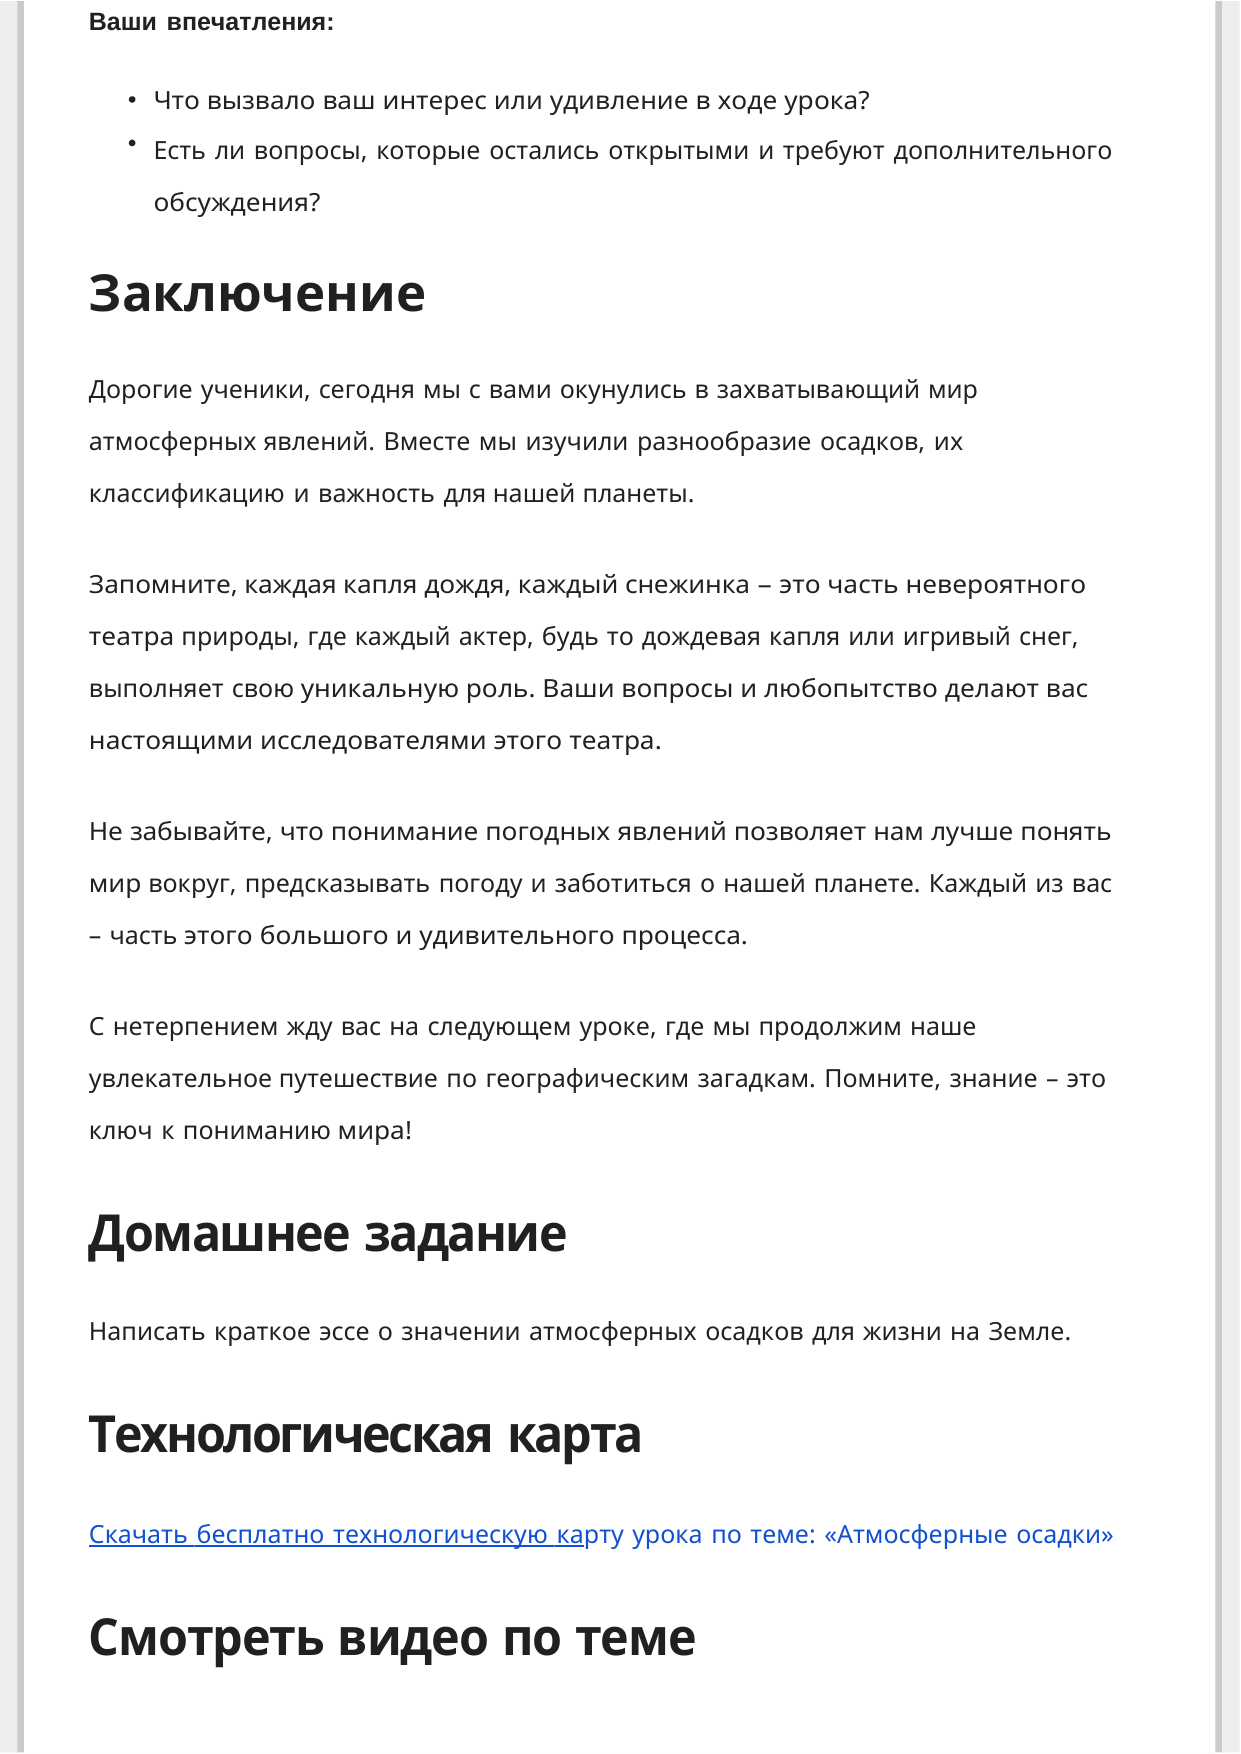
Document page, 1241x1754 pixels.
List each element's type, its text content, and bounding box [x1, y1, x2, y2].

subtitle Технологическая карта [89, 1398, 1240, 1467]
text Есть ли вопросы, которые остались открытыми и требуют дополнительного обсуждения? [153, 132, 1113, 218]
text С нетерпением жду вас на следующем уроке, где мы продолжим наше увлекательное путешествие по географическим загадкам. Помните, знание – это ключ к пониманию мира! [89, 1009, 1152, 1147]
text Что вызвало ваш интерес или удивление в ходе урока? [153, 83, 1240, 117]
subtitle Заключение [89, 257, 1240, 326]
text Запомните, каждая капля дождя, каждый снежинка – это часть невероятного театра природы, где каждый актер, будь то дождевая капля или игривый снег, выполняет свою уникальную роль. Ваши вопросы и любопытство делают вас настоящими исследователями этого театра. [89, 566, 1152, 757]
subtitle Домашнее задание [89, 1197, 1240, 1266]
text Дорогие ученики, сегодня мы с вами окунулись в захватывающий мир атмосферных явлений. Вместе мы изучили разнообразие осадков, их классификацию и важность для нашей планеты. [89, 371, 1152, 510]
text Скачать бесплатно технологическую карту урока по теме: «Атмосферные осадки» [89, 1517, 1240, 1551]
subtitle Ваши впечатления: [89, 7, 1240, 35]
subtitle Смотреть видео по теме [89, 1601, 1240, 1670]
text Не забывайте, что понимание погодных явлений позволяет нам лучше понять мир вокруг, предсказывать погоду и заботиться о нашей планете. Каждый из вас – часть этого большого и удивительного процесса. [89, 814, 1113, 952]
text Написать краткое эссе о значении атмосферных осадков для жизни на Земле. [89, 1313, 1240, 1347]
